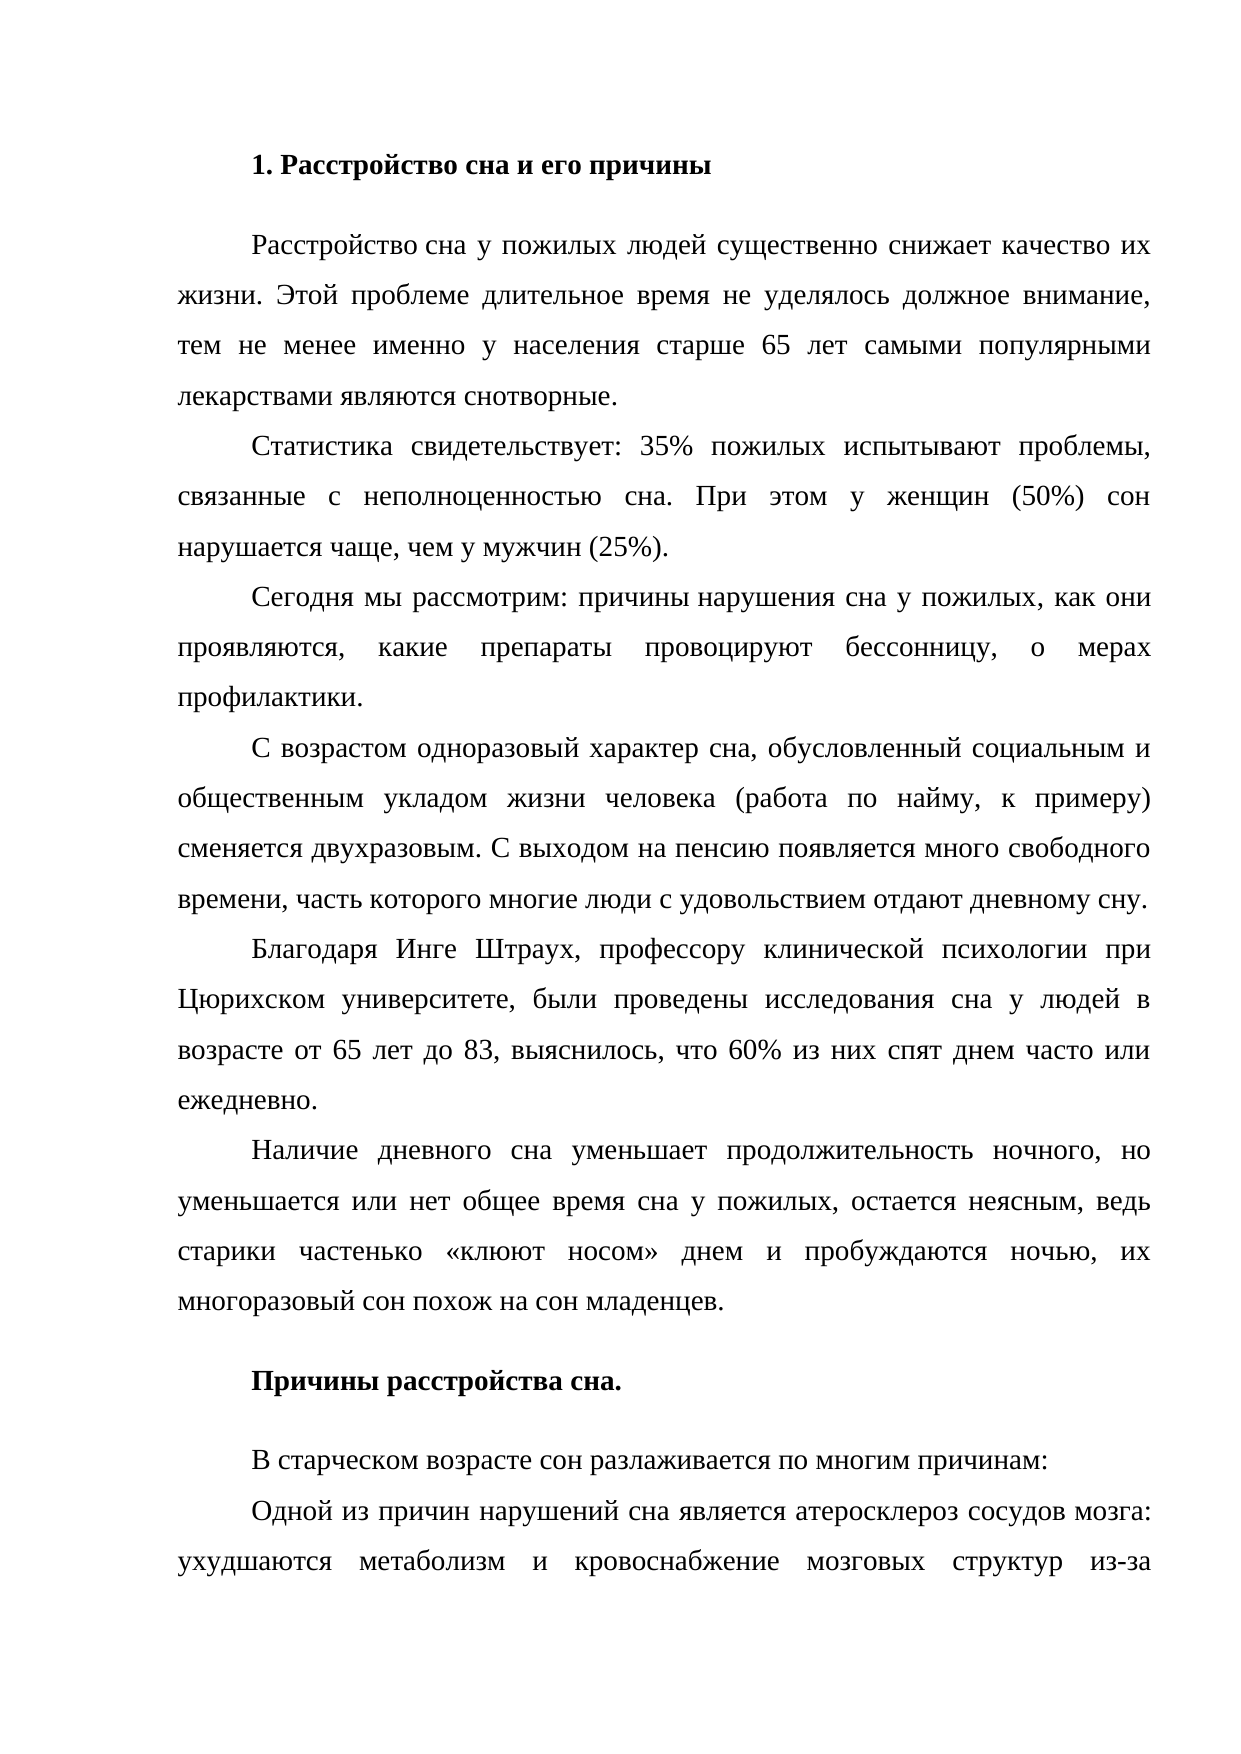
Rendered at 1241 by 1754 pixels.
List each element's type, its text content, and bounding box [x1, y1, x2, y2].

text Сегодня мы рассмотрим: причины нарушения сна у пожилых, как они проявляются, какие препараты провоцируют бессонницу, о мерах профилактики. [177, 579, 1152, 713]
text В старческом возрасте сон разлаживается по многим причинам: [177, 1442, 1152, 1476]
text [177, 1493, 1152, 1576]
text Наличие дневного сна уменьшает продолжительность ночного, но уменьшается или нет общее время сна у пожилых, остается неясным, ведь старики частенько «клюют носом» днем и пробуждаются ночью, их многоразовый сон похож на сон младенцев. [177, 1132, 1152, 1317]
text С возрастом одноразовый характер сна, обусловленный социальным и общественным укладом жизни человека (работа по найму, к примеру) сменяется двухразовым. С выходом на пенсию появляется много свободного времени, часть которого многие люди с удовольствием отдают дневному сну. [177, 730, 1152, 914]
text Статистика свидетельствует: 35% пожилых испытывают проблемы, связанные с неполноценностью сна. При этом у женщин (50%) сон нарушается чаще, чем у мужчин (25%). [177, 428, 1152, 562]
text Расстройство сна у пожилых людей существенно снижает качество их жизни. Этой проблеме длительное время не уделялось должное внимание, тем не менее именно у населения старше 65 лет самыми популярными лекарствами являются снотворные. [177, 227, 1152, 411]
text Благодаря Инге Штраух, профессору клинической психологии при Цюрихском университете, были проведены исследования сна у людей в возрасте от 65 лет до 83, выяснилось, что 60% из них спят днем часто или ежедневно. [177, 931, 1152, 1116]
text Причины расстройства сна. [177, 1363, 1152, 1396]
text 1. Расстройство сна и его причины [177, 147, 1152, 181]
